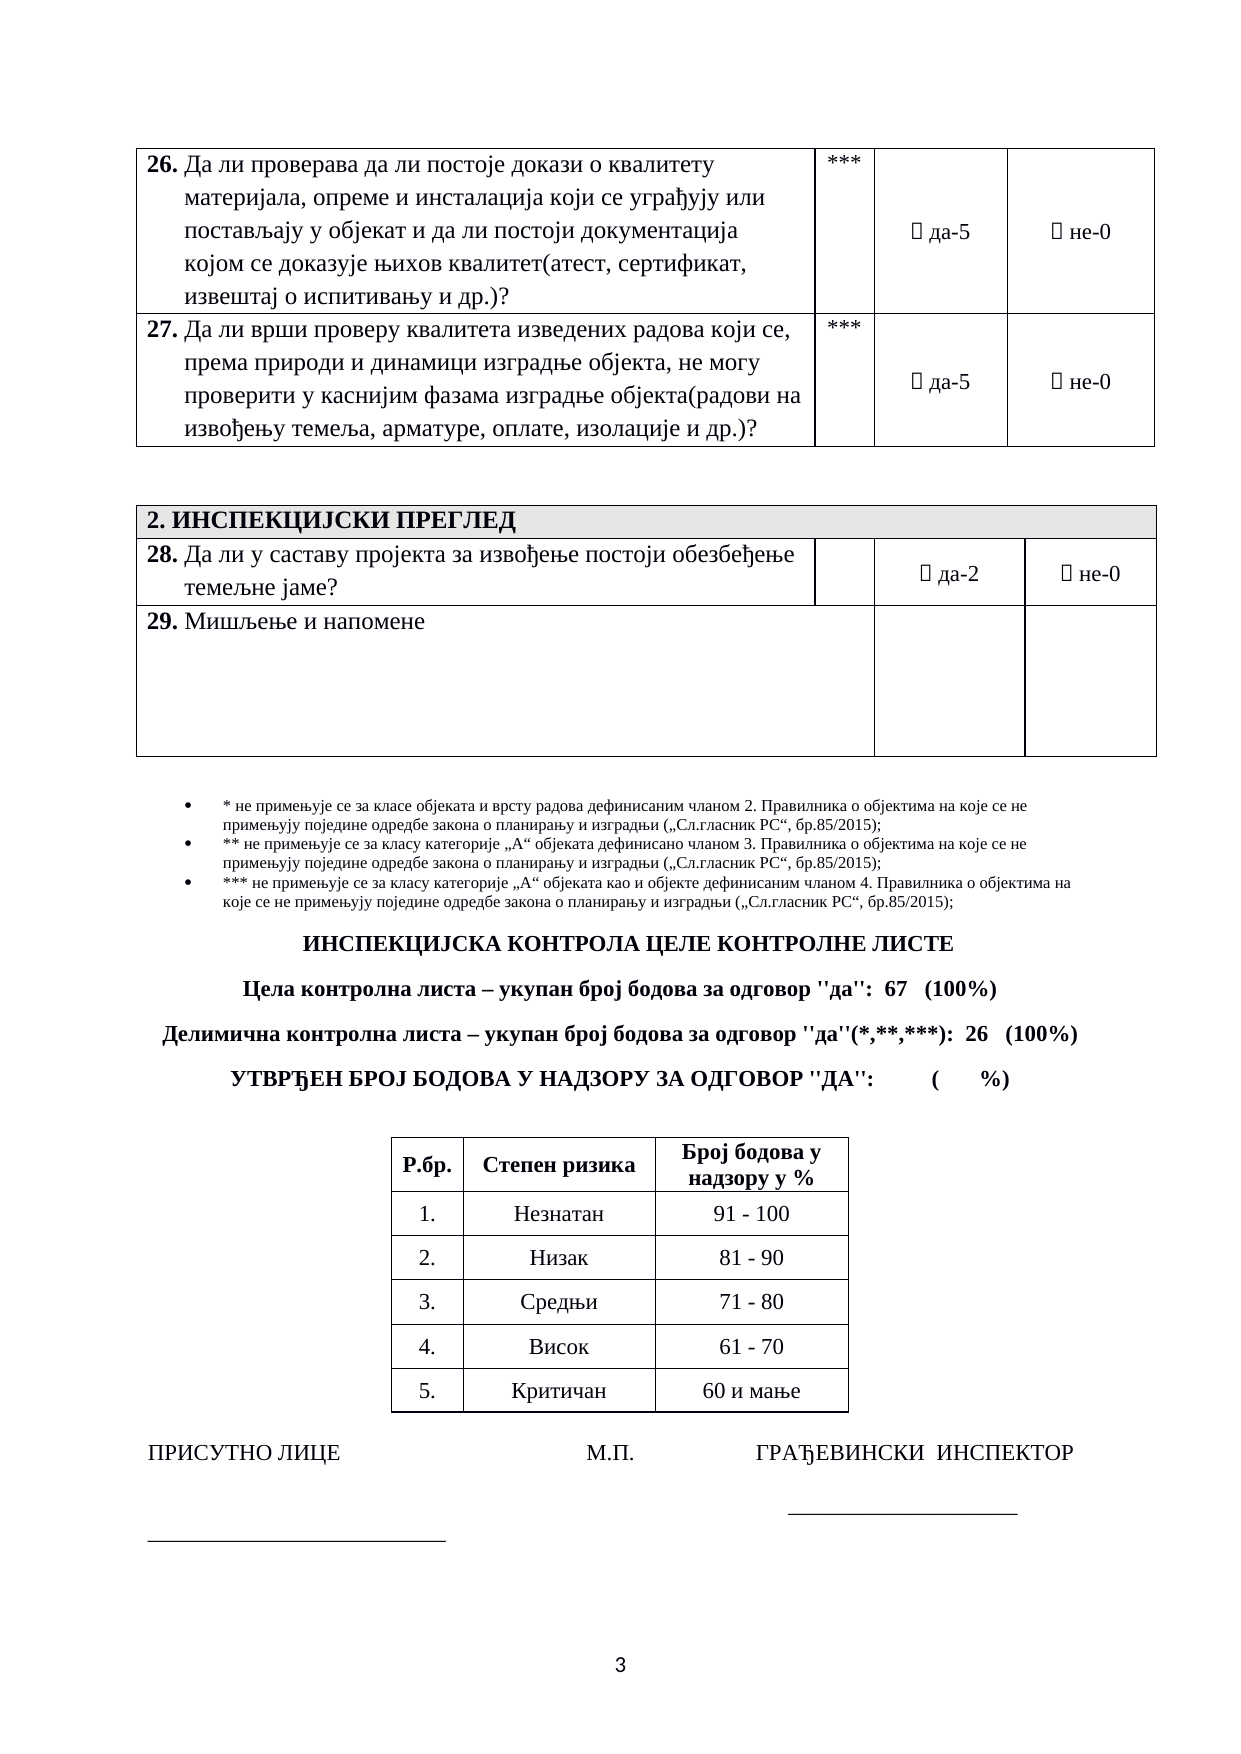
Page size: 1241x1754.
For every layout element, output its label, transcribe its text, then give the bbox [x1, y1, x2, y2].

table_header Степен ризика [464, 1138, 655, 1191]
table_cell Низак [464, 1236, 655, 1279]
text ИНСПЕКЦИЈСКА КОНТРОЛА ЦЕЛЕ КОНТРОЛНЕ ЛИСТЕ [148, 930, 1093, 956]
table_cell Да ли у саставу пројекта за извођење постоји обезбеђење темељне јаме? [137, 539, 814, 605]
table_cell 4. [392, 1325, 463, 1368]
list *** не примењује се за класу категорије „А“ објеката као и објекте дефинисаним чланом 4. Правилника о објектима на које се не примењују поједине одредбе закона о планирању и изградњи („Сл.гласник РС“, бр.85/2015); [185, 872, 1093, 911]
table_header 2. ИНСПЕКЦИЈСКИ ПРЕГЛЕД [137, 506, 1156, 538]
table_cell  не-0 [1008, 314, 1154, 446]
table_cell 91 - 100 [656, 1192, 848, 1235]
table_cell [875, 606, 1024, 756]
table_cell Висок [464, 1325, 655, 1368]
table_cell *** [816, 149, 874, 313]
table_cell 60 и мање [656, 1369, 848, 1411]
table_header Р.бр. [392, 1138, 463, 1191]
table_cell 3. [392, 1280, 463, 1323]
table_cell 71 - 80 [656, 1280, 848, 1323]
table_cell [816, 539, 874, 605]
table_cell 61 - 70 [656, 1325, 848, 1368]
table_cell  да-5 [875, 149, 1007, 313]
table_cell  не-0 [1008, 149, 1154, 313]
table_cell *** [816, 314, 874, 446]
table_cell [1026, 606, 1156, 756]
table_cell 2. [392, 1236, 463, 1279]
table_cell Да ли врши проверу квалитета изведених радова који се, према природи и динамици изградње објекта, не могу проверити у каснијим фазама изградње објекта(радови на извођењу темеља, арматуре, оплате, изолације и др.)? [137, 314, 814, 446]
table_cell Незнатан [464, 1192, 655, 1235]
table_cell Критичан [464, 1369, 655, 1411]
table_header Број бодова у надзору у % [656, 1138, 848, 1191]
text Цела контролна листа – укупан број бодова за одговор ''да'': 67 (100%) [148, 975, 1093, 1002]
text УТВРЂЕН БРОЈ БОДОВА У НАДЗОРУ ЗА ОДГОВОР ''ДА'': ( %) [148, 1065, 1093, 1092]
table_cell Средњи [464, 1280, 655, 1323]
text Делимична контролна листа – укупан број бодова за одговор ''да''(*,**,***): 26 (100%) [148, 1020, 1093, 1047]
table_cell  да-2 [875, 539, 1024, 605]
table_cell  не-0 [1026, 539, 1156, 605]
text ____________________ __________________________ [148, 1492, 1093, 1544]
text ПРИСУТНО ЛИЦЕ М.П. ГРАЂЕВИНСКИ ИНСПЕКТОР [148, 1439, 1093, 1465]
table_cell 81 - 90 [656, 1236, 848, 1279]
list ** не примењује се за класу категорије „А“ објеката дефинисано чланом 3. Правилника о објектима на које се не примењују поједине одредбе закона о планирању и изградњи („Сл.гласник РС“, бр.85/2015); [185, 834, 1093, 872]
table_cell 1. [392, 1192, 463, 1235]
table_cell Мишљење и напомене [137, 606, 874, 756]
table_cell 5. [392, 1369, 463, 1411]
table_cell  да-5 [875, 314, 1007, 446]
table_cell Да ли проверава да ли постоје докази о квалитету материјала, опреме и инсталација који се уграђују или постављају у објекат и да ли постоји документација којом се доказује њихов квалитет(атест, сертификат, извештај о испитивању и др.)? [137, 149, 814, 313]
list * не примењује се за класе објеката и врсту радова дефинисаним чланом 2. Правилника о објектима на које се не примењују поједине одредбе закона о планирању и изградњи („Сл.гласник РС“, бр.85/2015); [185, 796, 1093, 834]
